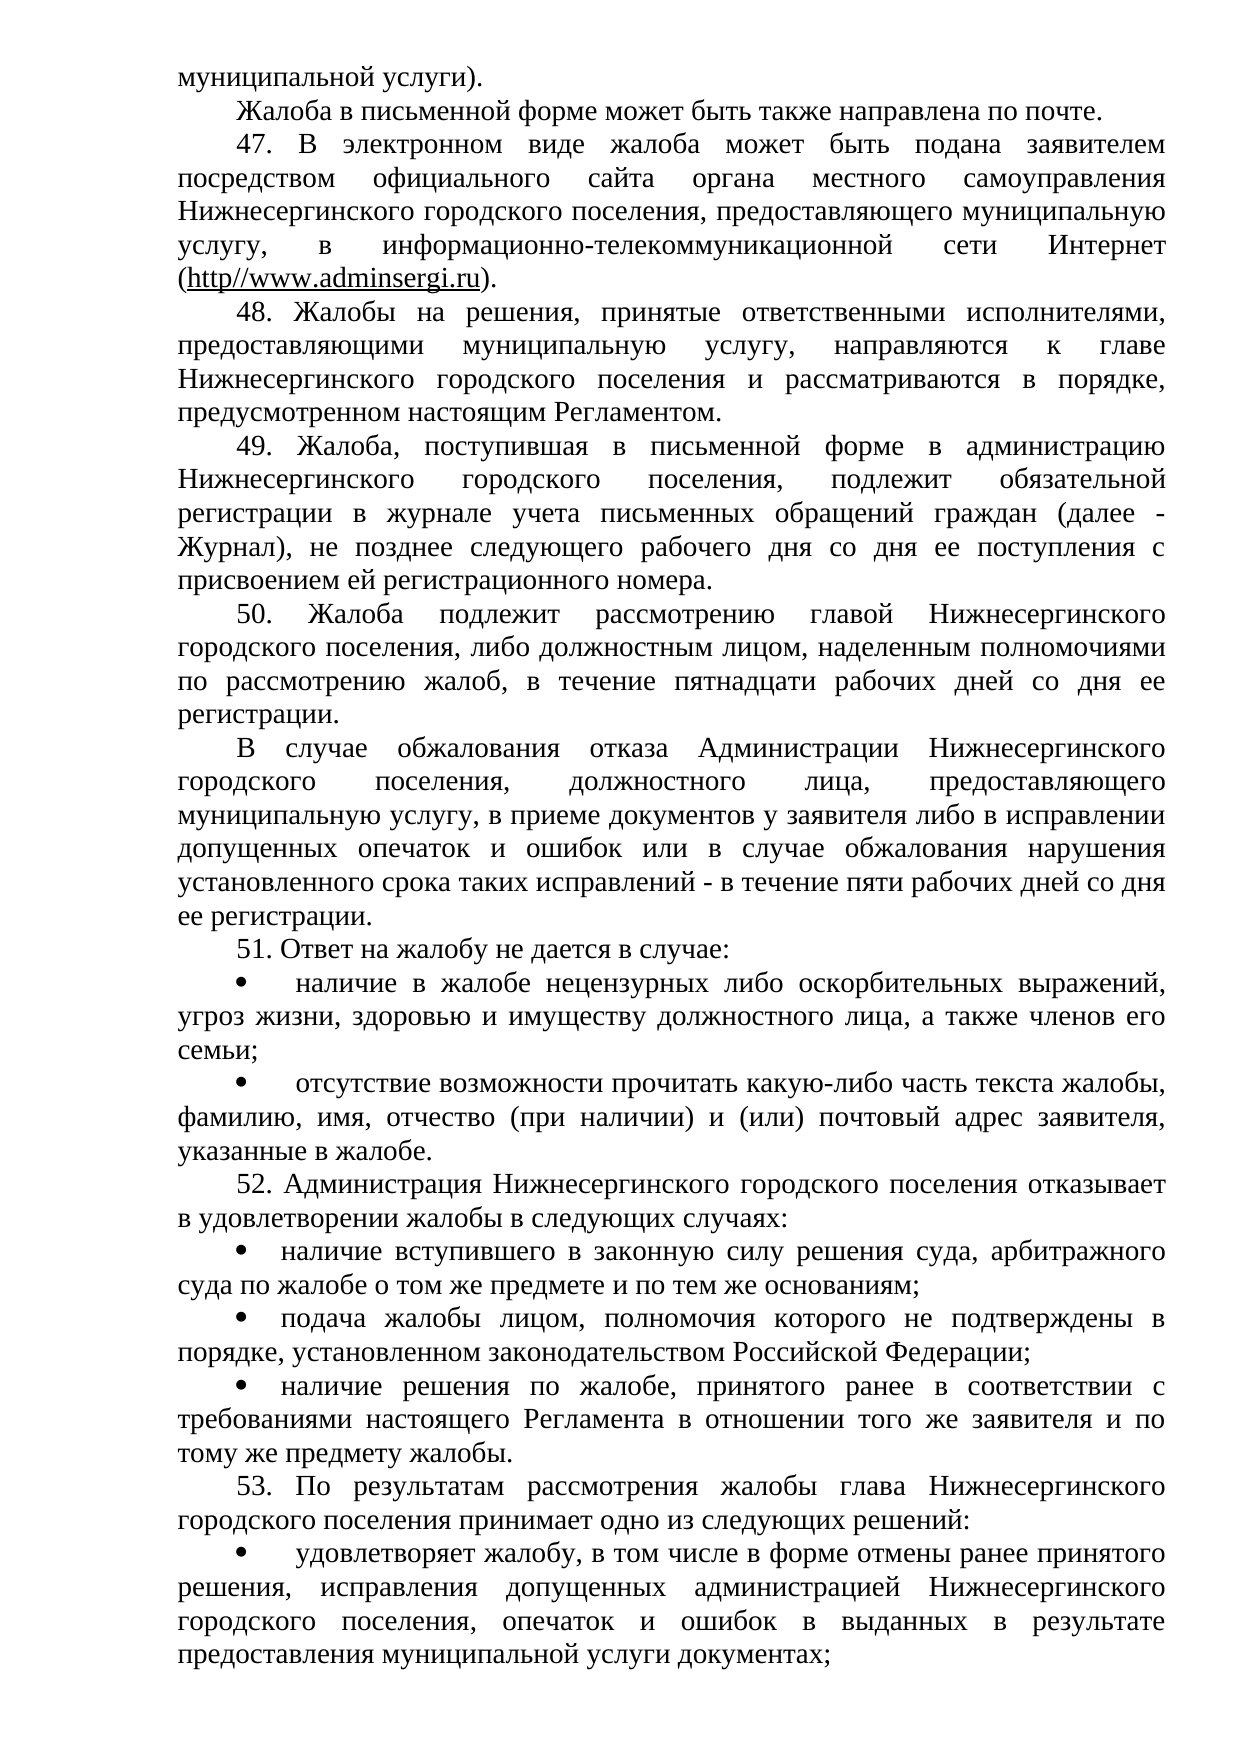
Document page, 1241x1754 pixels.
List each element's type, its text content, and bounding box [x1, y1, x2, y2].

list наличие вступившего в законную силу решения суда, арбитражного суда по жалобе о том же предмете и по тем же основаниям; [177, 1233, 1167, 1300]
text 53. По результатам рассмотрения жалобы глава Нижнесергинского городского поселения принимает одно из следующих решений: [177, 1468, 1167, 1535]
text 47. В электронном виде жалоба может быть подана заявителем посредством официального сайта органа местного самоуправления Нижнесергинского городского поселения, предоставляющего муниципальную услугу, в информационно-телекоммуникационной сети Интернет (http//www.adminsergi.ru). [177, 126, 1167, 294]
list подача жалобы лицом, полномочия которого не подтверждены в порядке, установленном законодательством Российской Федерации; [177, 1300, 1167, 1368]
text 50. Жалоба подлежит рассмотрению главой Нижнесергинского городского поселения, либо должностным лицом, наделенным полномочиями по рассмотрению жалоб, в течение пятнадцати рабочих дней со дня ее регистрации. [177, 596, 1167, 730]
list отсутствие возможности прочитать какую-либо часть текста жалобы, фамилию, имя, отчество (при наличии) и (или) почтовый адрес заявителя, указанные в жалобе. [177, 1065, 1167, 1166]
text 51. Ответ на жалобу не дается в случае: [177, 931, 1167, 965]
text 48. Жалобы на решения, принятые ответственными исполнителями, предоставляющими муниципальную услугу, направляются к главе Нижнесергинского городского поселения и рассматриваются в порядке, предусмотренном настоящим Регламентом. [177, 294, 1167, 428]
text В случае обжалования отказа Администрации Нижнесергинского городского поселения, должностного лица, предоставляющего муниципальную услугу, в приеме документов у заявителя либо в исправлении допущенных опечаток и ошибок или в случае обжалования нарушения установленного срока таких исправлений - в течение пяти рабочих дней со дня ее регистрации. [177, 730, 1167, 931]
text 52. Администрация Нижнесергинского городского поселения отказывает в удовлетворении жалобы в следующих случаях: [177, 1166, 1167, 1233]
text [177, 59, 1167, 93]
list наличие в жалобе нецензурных либо оскорбительных выражений, угроз жизни, здоровью и имуществу должностного лица, а также членов его семьи; [177, 965, 1167, 1065]
list удовлетворяет жалобу, в том числе в форме отмены ранее принятого решения, исправления допущенных администрацией Нижнесергинского городского поселения, опечаток и ошибок в выданных в результате предоставления муниципальной услуги документах; [177, 1535, 1167, 1670]
text 49. Жалоба, поступившая в письменной форме в администрацию Нижнесергинского городского поселения, подлежит обязательной регистрации в журнале учета письменных обращений граждан (далее - Журнал), не позднее следующего рабочего дня со дня ее поступления с присвоением ей регистрационного номера. [177, 428, 1167, 596]
text Жалоба в письменной форме может быть также направлена по почте. [177, 93, 1167, 126]
list наличие решения по жалобе, принятого ранее в соответствии с требованиями настоящего Регламента в отношении того же заявителя и по тому же предмету жалобы. [177, 1368, 1167, 1468]
